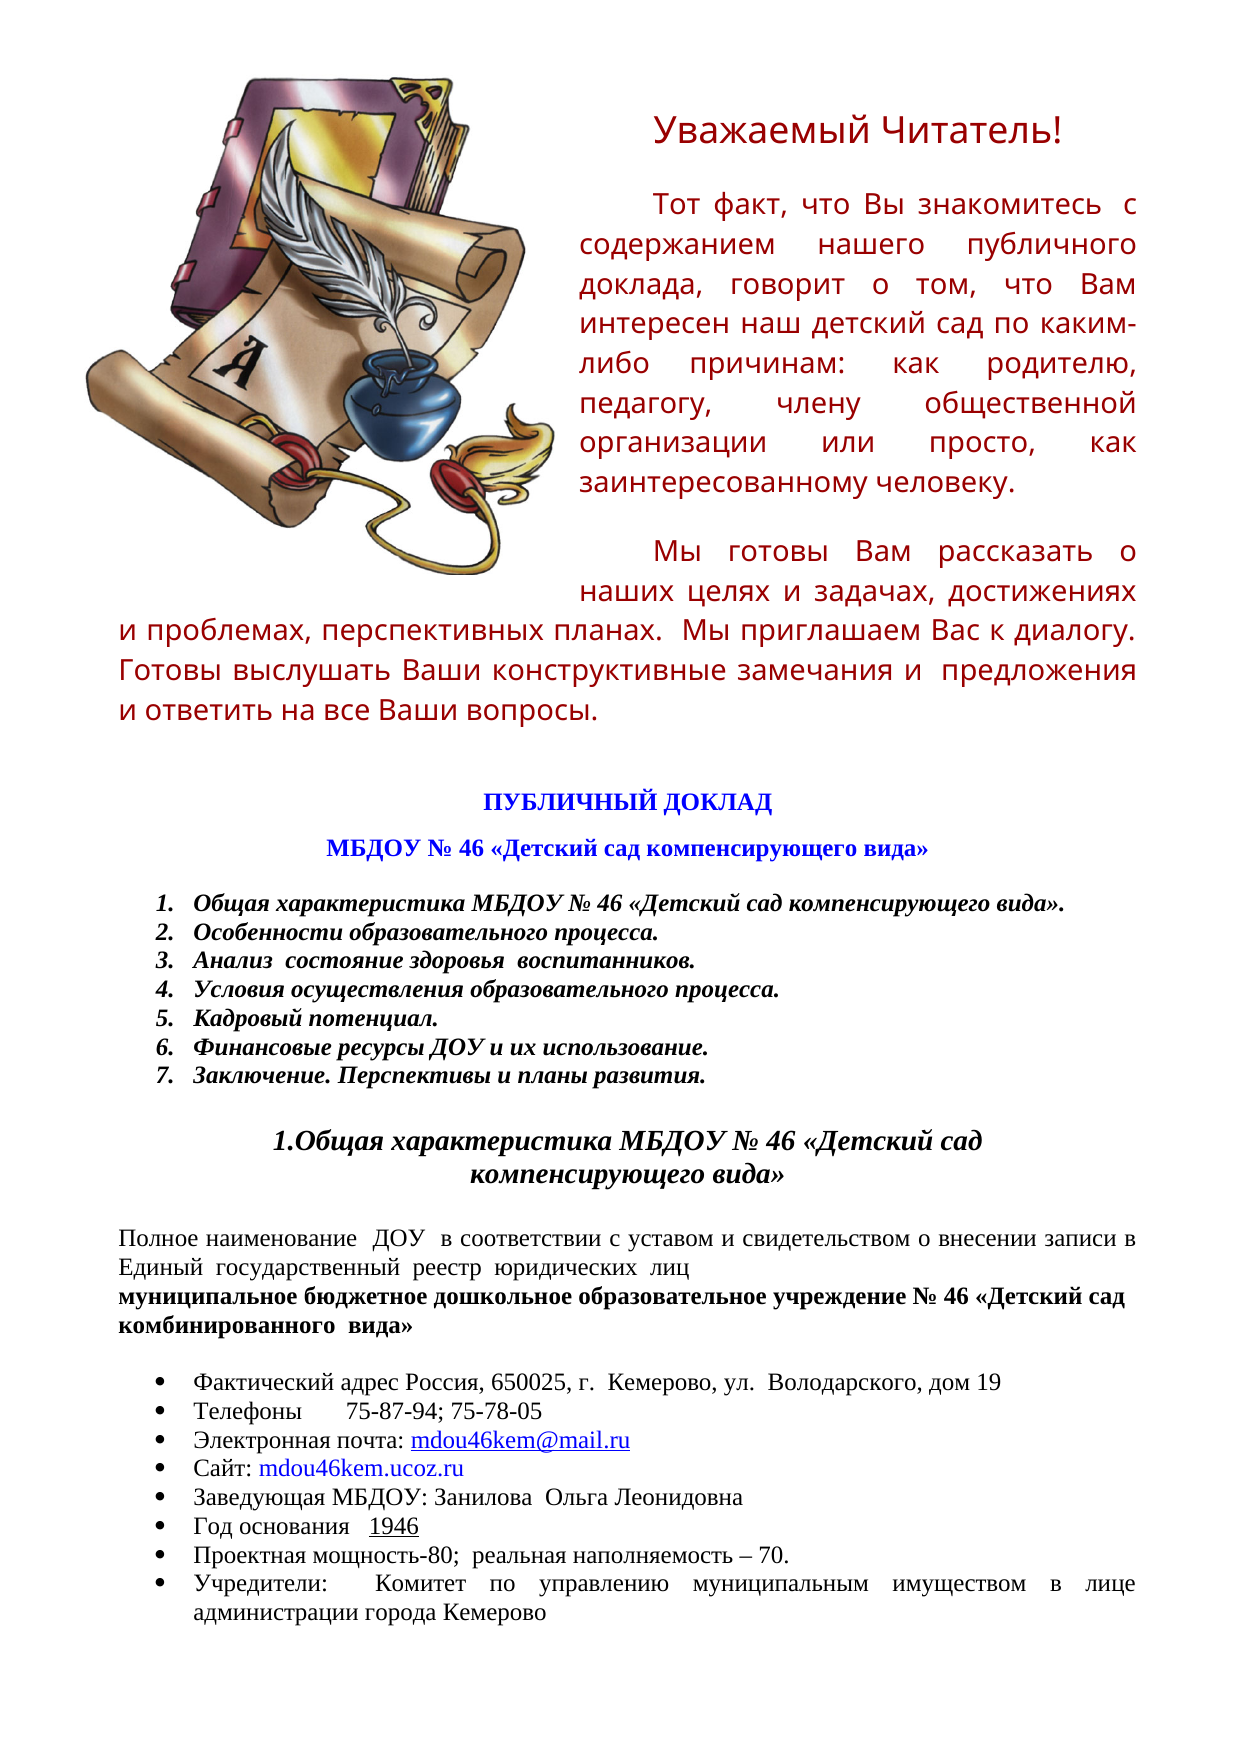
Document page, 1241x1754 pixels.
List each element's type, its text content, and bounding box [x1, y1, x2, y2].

list Заключение. Перспективы и планы развития. [156, 1061, 1137, 1089]
text компенсирующего вида» [118, 1156, 1137, 1190]
text муниципальное бюджетное дошкольное образовательное учреждение № 46 «Детский сад комбинированного вида» [118, 1281, 1137, 1338]
list Учредители: Комитет по управлению муниципальным имуществом в лице администрации города Кемерово [156, 1568, 1137, 1626]
text ПУБЛИЧНЫЙ ДОКЛАД [118, 787, 1137, 815]
list Заведующая МБДОУ: Занилова Ольга Леонидовна [156, 1482, 1137, 1511]
list Проектная мощность-80; реальная наполняемость – 70. [156, 1540, 1137, 1568]
text Мы готовы Вам рассказать о наших целях и задачах, достижениях и проблемах, перспективных планах. Мы приглашаем Вас к диалогу. Готовы выслушать Ваши конструктивные замечания и предложения и ответить на все Ваши вопросы. [118, 530, 1137, 729]
list Финансовые ресурсы ДОУ и их использование. [156, 1032, 1137, 1061]
list Кадровый потенциал. [156, 1003, 1137, 1032]
list Условия осуществления образовательного процесса. [156, 974, 1137, 1003]
picture [79, 74, 560, 575]
text 1.Общая характеристика МБДОУ № 46 «Детский сад [118, 1123, 1137, 1156]
list Особенности образовательного процесса. [156, 917, 1137, 946]
list Телефоны 75-87-94; 75-78-05 [156, 1396, 1137, 1425]
text МБДОУ № 46 «Детский сад компенсирующего вида» [760, 844, 1137, 859]
list Анализ состояние здоровья воспитанников. [156, 946, 1137, 974]
text Полное наименование ДОУ в соответствии с уставом и свидетельством о внесении записи в Единый государственный реестр юридических лиц [118, 1223, 1137, 1281]
list Электронная почта: mdou46kem@mail.ru [156, 1425, 1137, 1453]
text МБДОУ № 46 «Детский сад компенсирующего вида» [118, 844, 371, 859]
text Уважаемый Читатель! [560, 103, 1137, 154]
list Год основания 1946 [156, 1511, 1137, 1540]
list Фактический адрес Россия, 650025, г. Кемерово, ул. Володарского, дом 19 [156, 1367, 1137, 1396]
text Тот факт, что Вы знакомитесь с содержанием нашего публичного доклада, говорит о том, что Вам интересен наш детский сад по каким-либо причинам: как родителю, педагогу, члену общественной организации или просто, как заинтересованному человеку. [560, 184, 1137, 501]
list Сайт: mdou46kem.ucoz.ru [156, 1453, 1137, 1482]
list Общая характеристика МБДОУ № 46 «Детский сад компенсирующего вида». [156, 888, 1137, 917]
